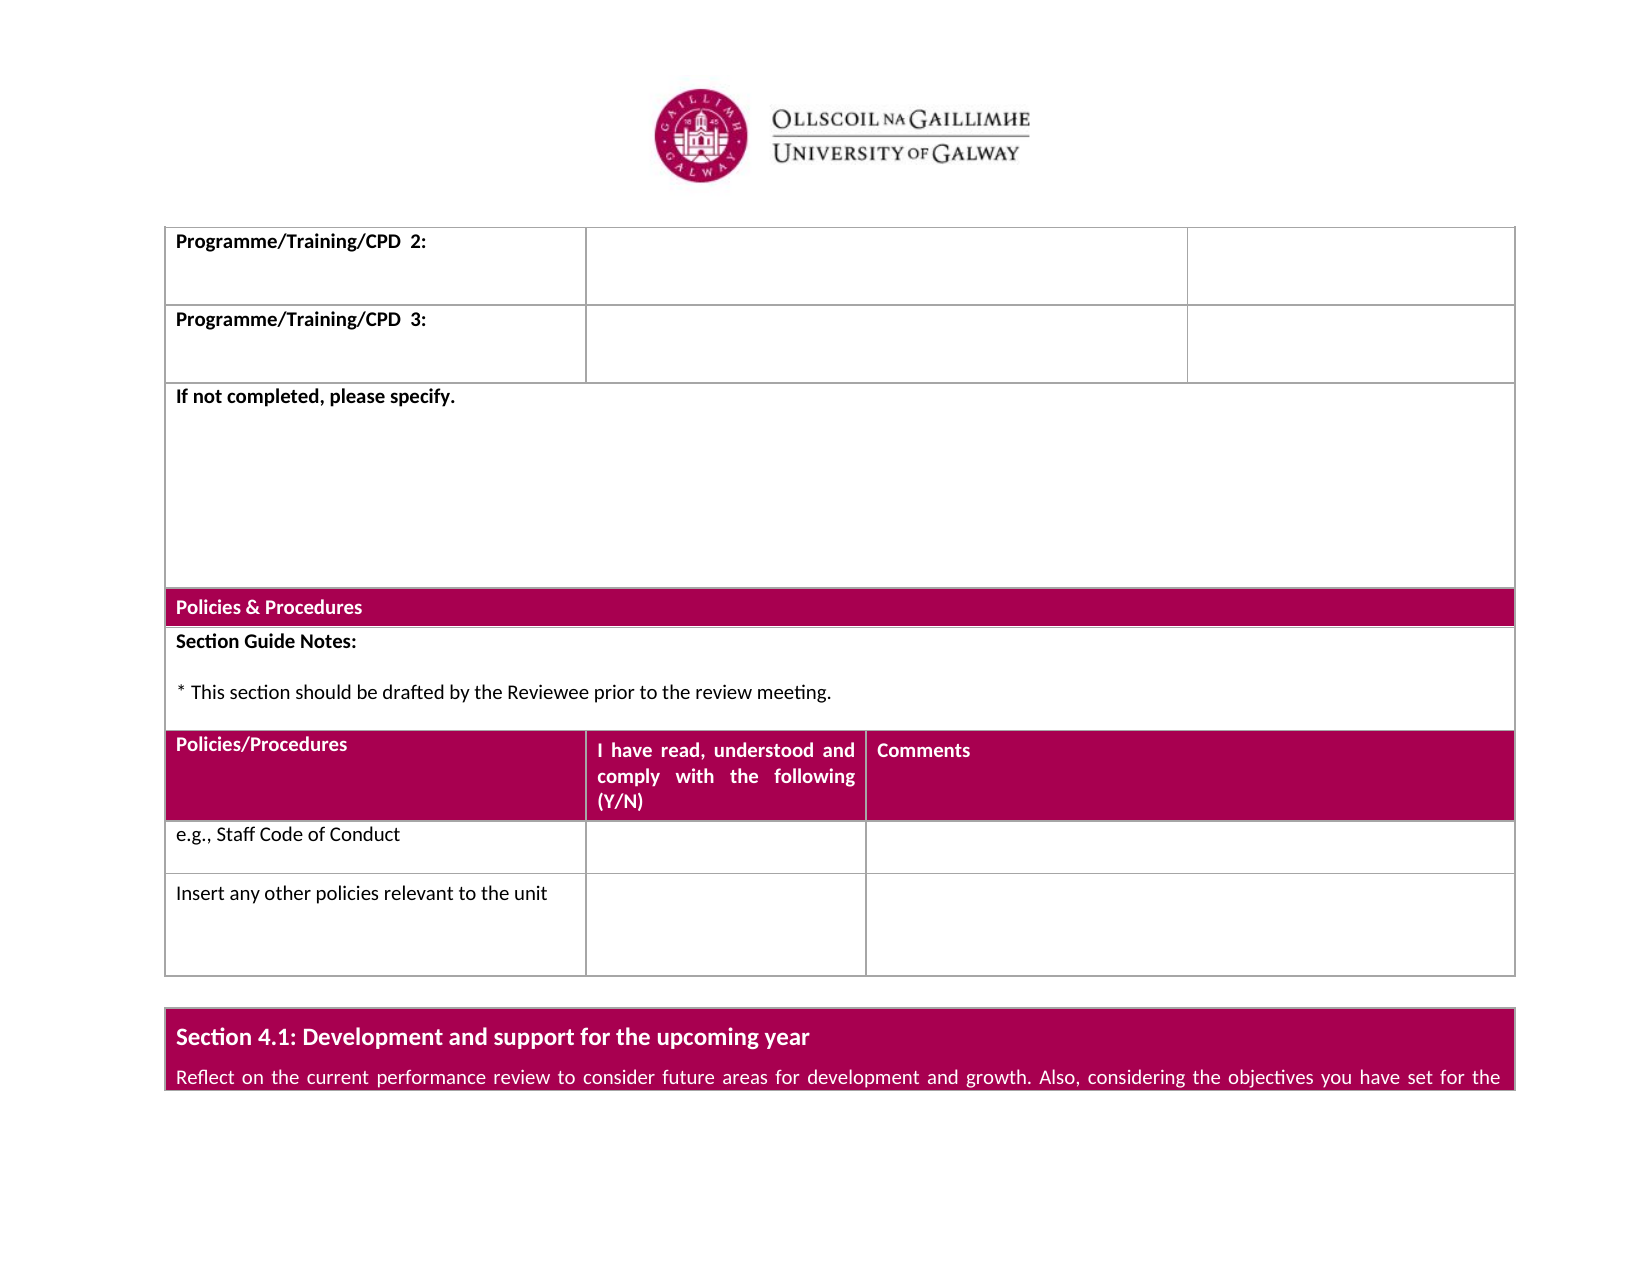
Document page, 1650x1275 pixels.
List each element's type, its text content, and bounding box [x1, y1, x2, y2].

table_cell Policies/Procedures [166, 731, 585, 820]
table_cell [587, 228, 1187, 304]
table_cell [587, 822, 865, 872]
table_cell [867, 822, 1514, 872]
table_cell If not completed, please specify. [166, 384, 1514, 587]
table_cell [1188, 306, 1514, 382]
table_cell e.g., Staff Code of Conduct [166, 822, 585, 872]
table_cell [1188, 228, 1514, 304]
table_cell Programme/Training/CPD 3: [166, 306, 585, 382]
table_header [166, 1009, 1514, 1090]
table_cell [587, 874, 865, 975]
table_cell Insert any other policies relevant to the unit [166, 874, 585, 975]
table_cell Policies & Procedures [166, 589, 1514, 626]
table_cell Programme/Training/CPD 2: [166, 228, 585, 304]
table_cell [587, 306, 1187, 382]
table_cell [867, 874, 1514, 975]
table_cell Section Guide Notes: * This section should be drafted by the Reviewee prior to the review meeting. [166, 628, 1514, 730]
table_cell I have read, understood and comply with the following (Y/N) [587, 731, 865, 820]
table_cell Comments [867, 731, 1514, 820]
